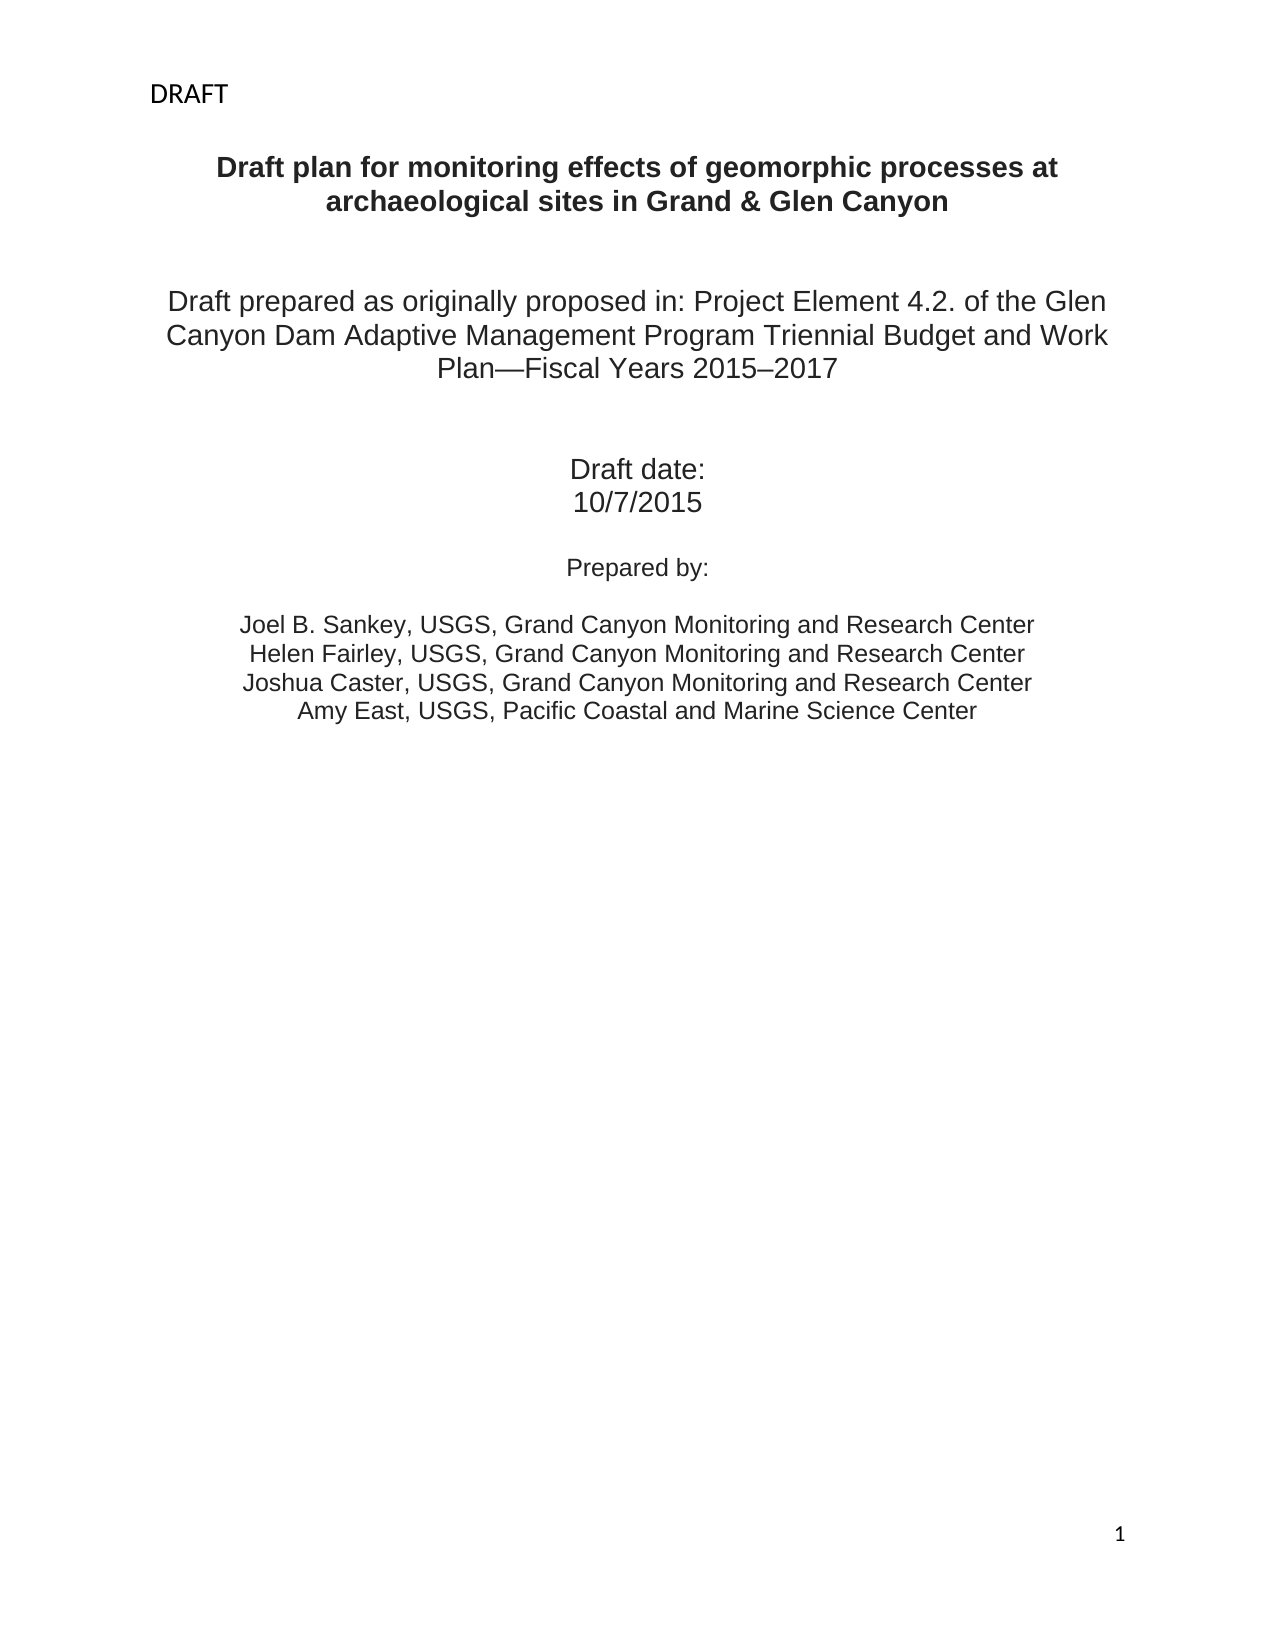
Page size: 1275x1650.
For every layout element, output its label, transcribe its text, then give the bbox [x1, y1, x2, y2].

text Prepared by: [150, 552, 1125, 581]
text Joel B. Sankey, USGS, Grand Canyon Monitoring and Research Center [150, 610, 1125, 639]
text Joshua Caster, USGS, Grand Canyon Monitoring and Research Center [150, 667, 1125, 696]
text Draft plan for monitoring effects of geomorphic processes at archaeological sites in Grand & Glen Canyon [150, 150, 1125, 217]
text Helen Fairley, USGS, Grand Canyon Monitoring and Research Center [150, 639, 1125, 667]
text 10/7/2015 [150, 485, 1125, 519]
text Amy East, USGS, Pacific Coastal and Marine Science Center [150, 696, 1125, 725]
text Draft date: [150, 452, 1125, 485]
text Draft prepared as originally proposed in: Project Element 4.2. of the Glen Canyon Dam Adaptive Management Program Triennial Budget and Work Plan—Fiscal Years 2015–2017 [150, 284, 1125, 385]
